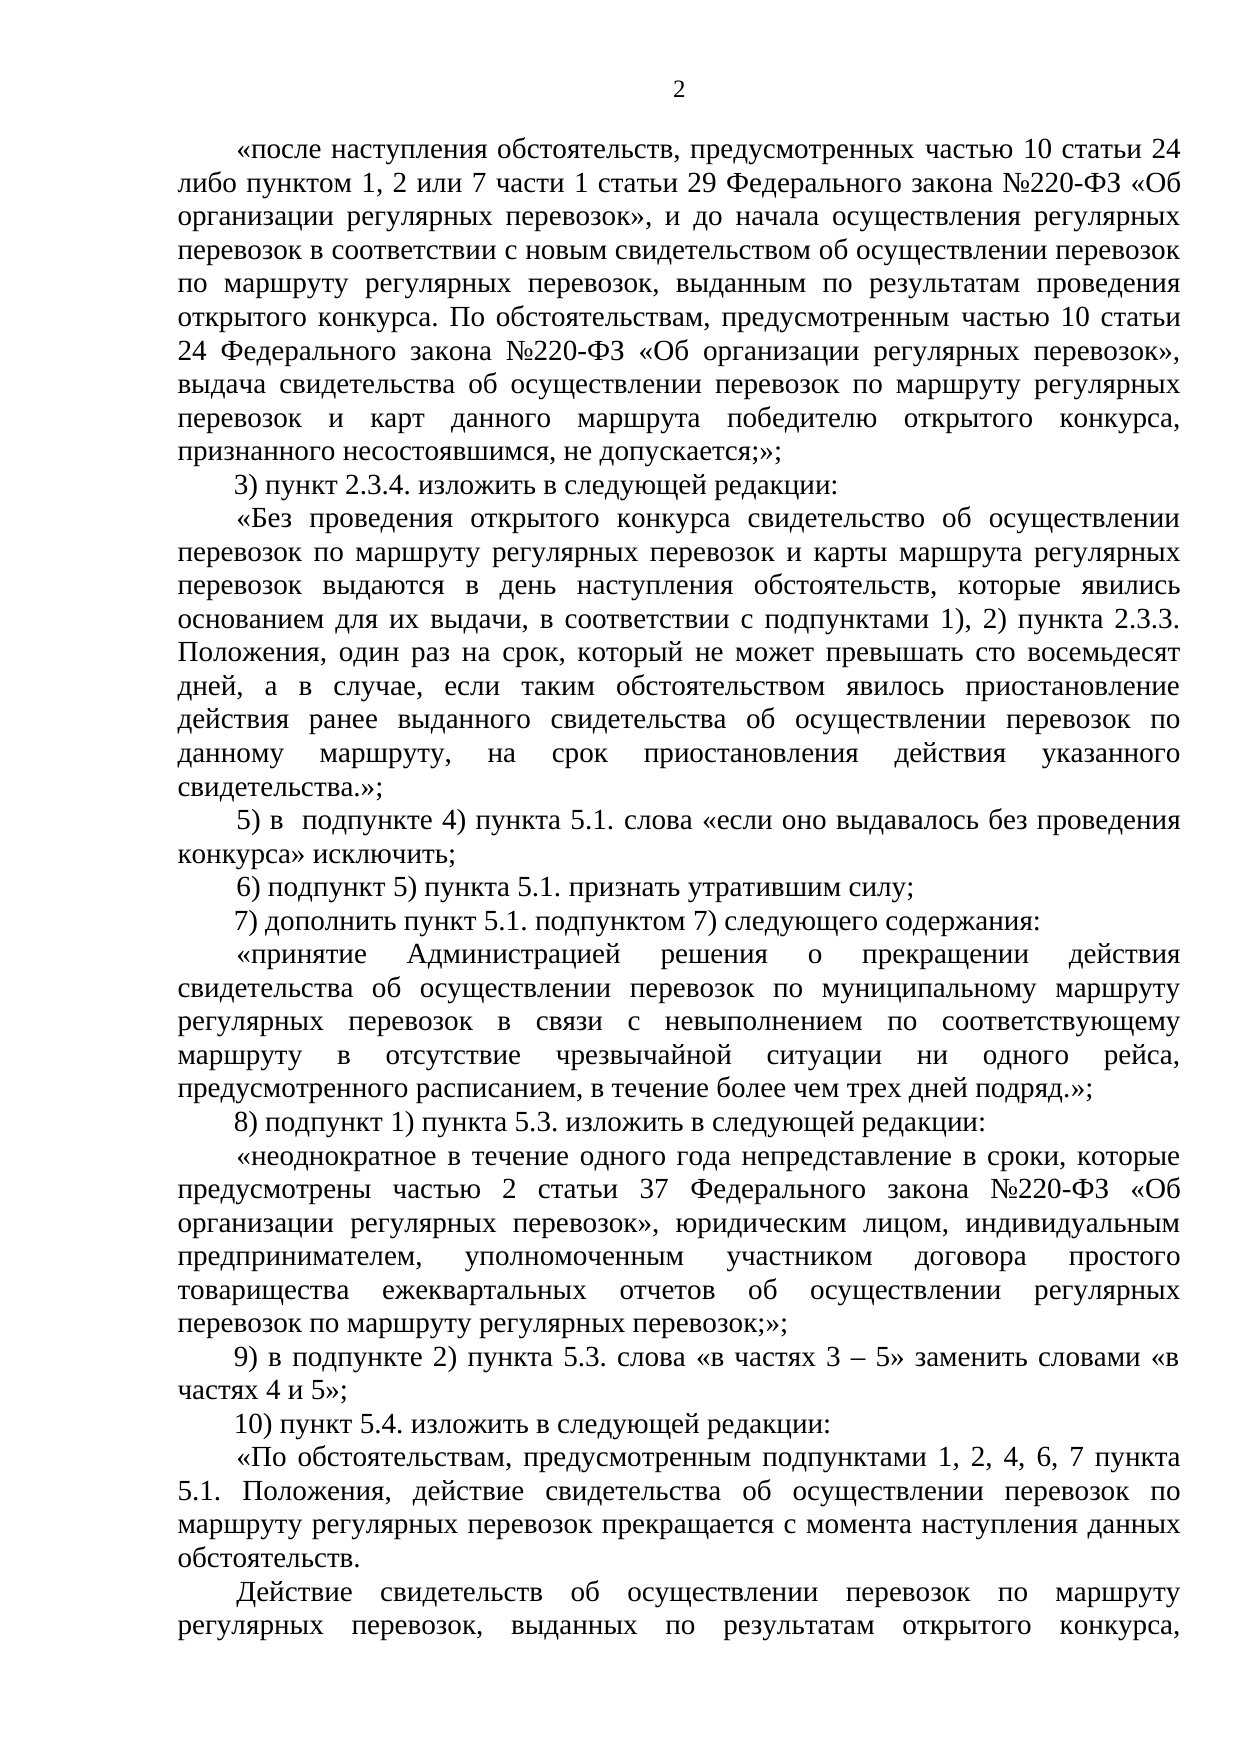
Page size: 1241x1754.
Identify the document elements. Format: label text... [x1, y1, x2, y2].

text 6) подпункт 5) пункта 5.1. признать утратившим силу; [177, 869, 1181, 903]
text 5) в подпункте 4) пункта 5.1. слова «если оно выдавалось без проведения конкурса» исключить; [177, 802, 1181, 869]
text «после наступления обстоятельств, предусмотренных частью 10 статьи 24 либо пунктом 1, 2 или 7 части 1 статьи 29 Федерального закона №220-ФЗ «Об организации регулярных перевозок», и до начала осуществления регулярных перевозок в соответствии с новым свидетельством об осуществлении перевозок по маршруту регулярных перевозок, выданным по результатам проведения открытого конкурса. По обстоятельствам, предусмотренным частью 10 статьи 24 Федерального закона №220-ФЗ «Об организации регулярных перевозок», выдача свидетельства об осуществлении перевозок по маршруту регулярных перевозок и карт данного маршрута победителю открытого конкурса, признанного несостоявшимся, не допускается;»; [177, 131, 1181, 467]
text «принятие Администрацией решения о прекращении действия свидетельства об осуществлении перевозок по муниципальному маршруту регулярных перевозок в связи с невыполнением по соответствующему маршруту в отсутствие чрезвычайной ситуации ни одного рейса, предусмотренного расписанием, в течение более чем трех дней подряд.»; [177, 936, 1181, 1104]
text 8) подпункт 1) пункта 5.3. изложить в следующей редакции: [177, 1104, 1181, 1138]
text 10) пункт 5.4. изложить в следующей редакции: [177, 1406, 1181, 1439]
text «неоднократное в течение одного года непредставление в сроки, которые предусмотрены частью 2 статьи 37 Федерального закона №220-ФЗ «Об организации регулярных перевозок», юридическим лицом, индивидуальным предпринимателем, уполномоченным участником договора простого товарищества ежеквартальных отчетов об осуществлении регулярных перевозок по маршруту регулярных перевозок;»; [177, 1138, 1181, 1339]
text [177, 1574, 1181, 1641]
text «По обстоятельствам, предусмотренным подпунктами 1, 2, 4, 6, 7 пункта 5.1. Положения, действие свидетельства об осуществлении перевозок по маршруту регулярных перевозок прекращается с момента наступления данных обстоятельств. [177, 1439, 1181, 1574]
text 7) дополнить пункт 5.1. подпунктом 7) следующего содержания: [177, 903, 1181, 936]
text «Без проведения открытого конкурса свидетельство об осуществлении перевозок по маршруту регулярных перевозок и карты маршрута регулярных перевозок выдаются в день наступления обстоятельств, которые явились основанием для их выдачи, в соответствии с подпунктами 1), 2) пункта 2.3.3. Положения, один раз на срок, который не может превышать сто восемьдесят дней, а в случае, если таким обстоятельством явилось приостановление действия ранее выданного свидетельства об осуществлении перевозок по данному маршруту, на срок приостановления действия указанного свидетельства.»; [177, 500, 1181, 802]
text 9) в подпункте 2) пункта 5.3. слова «в частях 3 – 5» заменить словами «в частях 4 и 5»; [177, 1339, 1181, 1406]
text 3) пункт 2.3.4. изложить в следующей редакции: [177, 467, 1181, 500]
